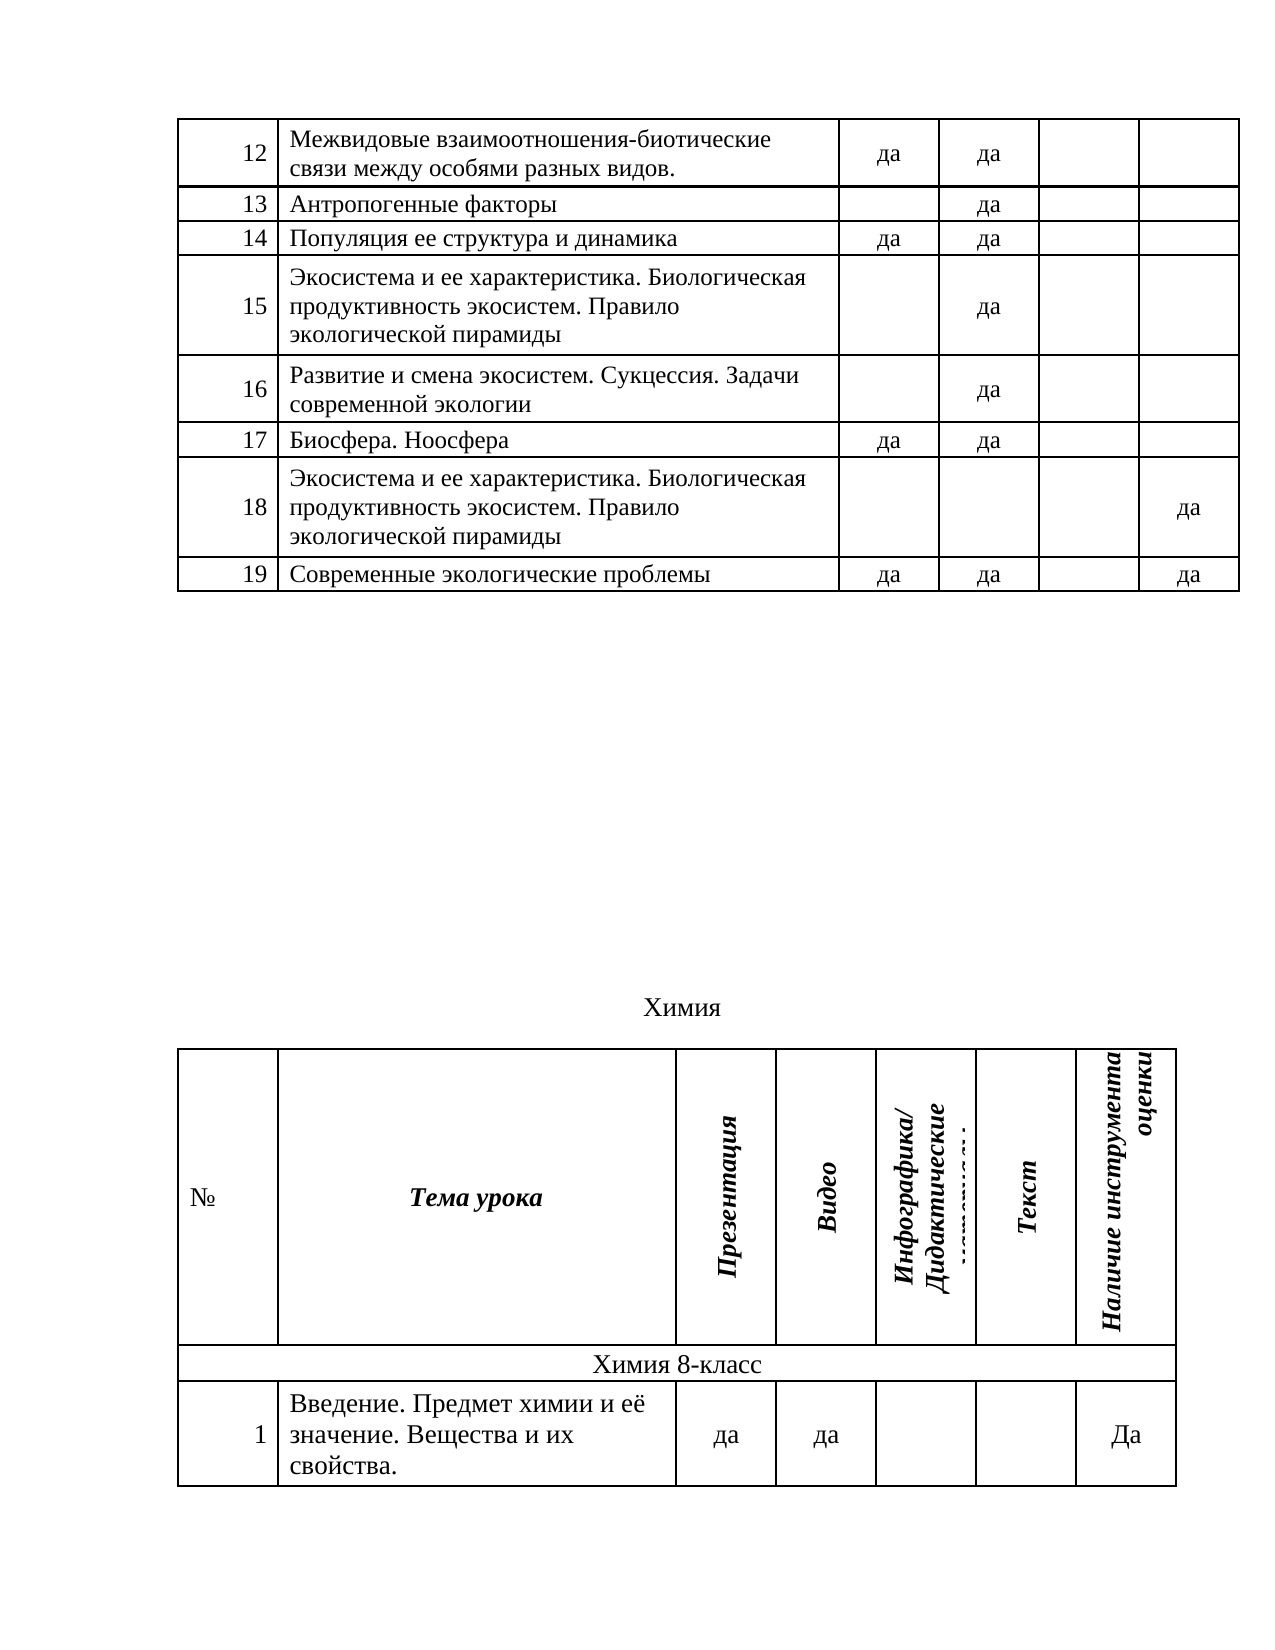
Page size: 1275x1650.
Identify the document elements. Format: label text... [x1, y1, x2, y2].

table_cell да [940, 256, 1038, 354]
table_cell 17 [179, 423, 277, 456]
table_cell [1140, 120, 1238, 185]
table_cell Введение. Предмет химии и её значение. Вещества и их свойства. [279, 1382, 675, 1485]
table_cell 1 [179, 1382, 277, 1485]
table_cell Да [1077, 1382, 1175, 1485]
table_cell да [940, 222, 1038, 254]
table_cell [1140, 356, 1238, 421]
table_cell Развитие и смена экосистем. Сукцессия. Задачи современной экологии [279, 356, 838, 421]
table_cell 16 [179, 356, 277, 421]
table_cell да [940, 188, 1038, 220]
table_cell да [677, 1382, 775, 1485]
table_cell Популяция ее структура и динамика [279, 222, 838, 254]
table_cell да [840, 120, 938, 185]
table_header Инфографика/Дидактические материалы [877, 1050, 975, 1344]
table_cell [1140, 423, 1238, 456]
table_cell Экосистема и ее характеристика. Биологическая продуктивность экосистем. Правило экологической пирамиды [279, 256, 838, 354]
table_cell [1040, 120, 1138, 185]
table_cell [1040, 222, 1138, 254]
table_cell [940, 458, 1038, 556]
table_cell да [1140, 458, 1238, 556]
table_cell 15 [179, 256, 277, 354]
table_cell Экосистема и ее характеристика. Биологическая продуктивность экосистем. Правило экологической пирамиды [279, 458, 838, 556]
table_cell 12 [179, 120, 277, 185]
table_header Презентация [677, 1050, 775, 1344]
table_cell [1040, 356, 1138, 421]
table_header № [179, 1050, 277, 1344]
table_cell да [940, 120, 1038, 185]
table_cell [840, 188, 938, 220]
table_cell 13 [179, 188, 277, 220]
table_cell [1040, 256, 1138, 354]
table_cell [840, 458, 938, 556]
table_cell [840, 356, 938, 421]
table_cell [1040, 458, 1138, 556]
table_cell да [1140, 558, 1238, 590]
table_cell [1040, 423, 1138, 456]
table_cell [1140, 256, 1238, 354]
text Химия [177, 991, 1186, 1022]
table_cell да [840, 423, 938, 456]
table_cell 18 [179, 458, 277, 556]
table_cell да [940, 558, 1038, 590]
table_cell Химия 8-класс [179, 1346, 1175, 1380]
table_cell [977, 1382, 1075, 1485]
table_cell Межвидовые взаимоотношения-биотические связи между особями разных видов. [279, 120, 838, 185]
table_header Текст [977, 1050, 1075, 1344]
table_header Наличие инструмента оценки [1077, 1050, 1175, 1344]
table_cell да [840, 558, 938, 590]
table_cell да [840, 222, 938, 254]
table_cell Современные экологические проблемы [279, 558, 838, 590]
table_cell [1040, 188, 1138, 220]
table_cell да [940, 356, 1038, 421]
table_cell да [777, 1382, 875, 1485]
table_cell [840, 256, 938, 354]
table_cell [1140, 188, 1238, 220]
table_cell да [940, 423, 1038, 456]
table_cell [1040, 558, 1138, 590]
table_cell [1140, 222, 1238, 254]
table_header Тема урока [279, 1050, 675, 1344]
table_cell 14 [179, 222, 277, 254]
table_cell Антропогенные факторы [279, 188, 838, 220]
table_cell [877, 1382, 975, 1485]
table_cell Биосфера. Ноосфера [279, 423, 838, 456]
table_header Видео [777, 1050, 875, 1344]
table_cell 19 [179, 558, 277, 590]
